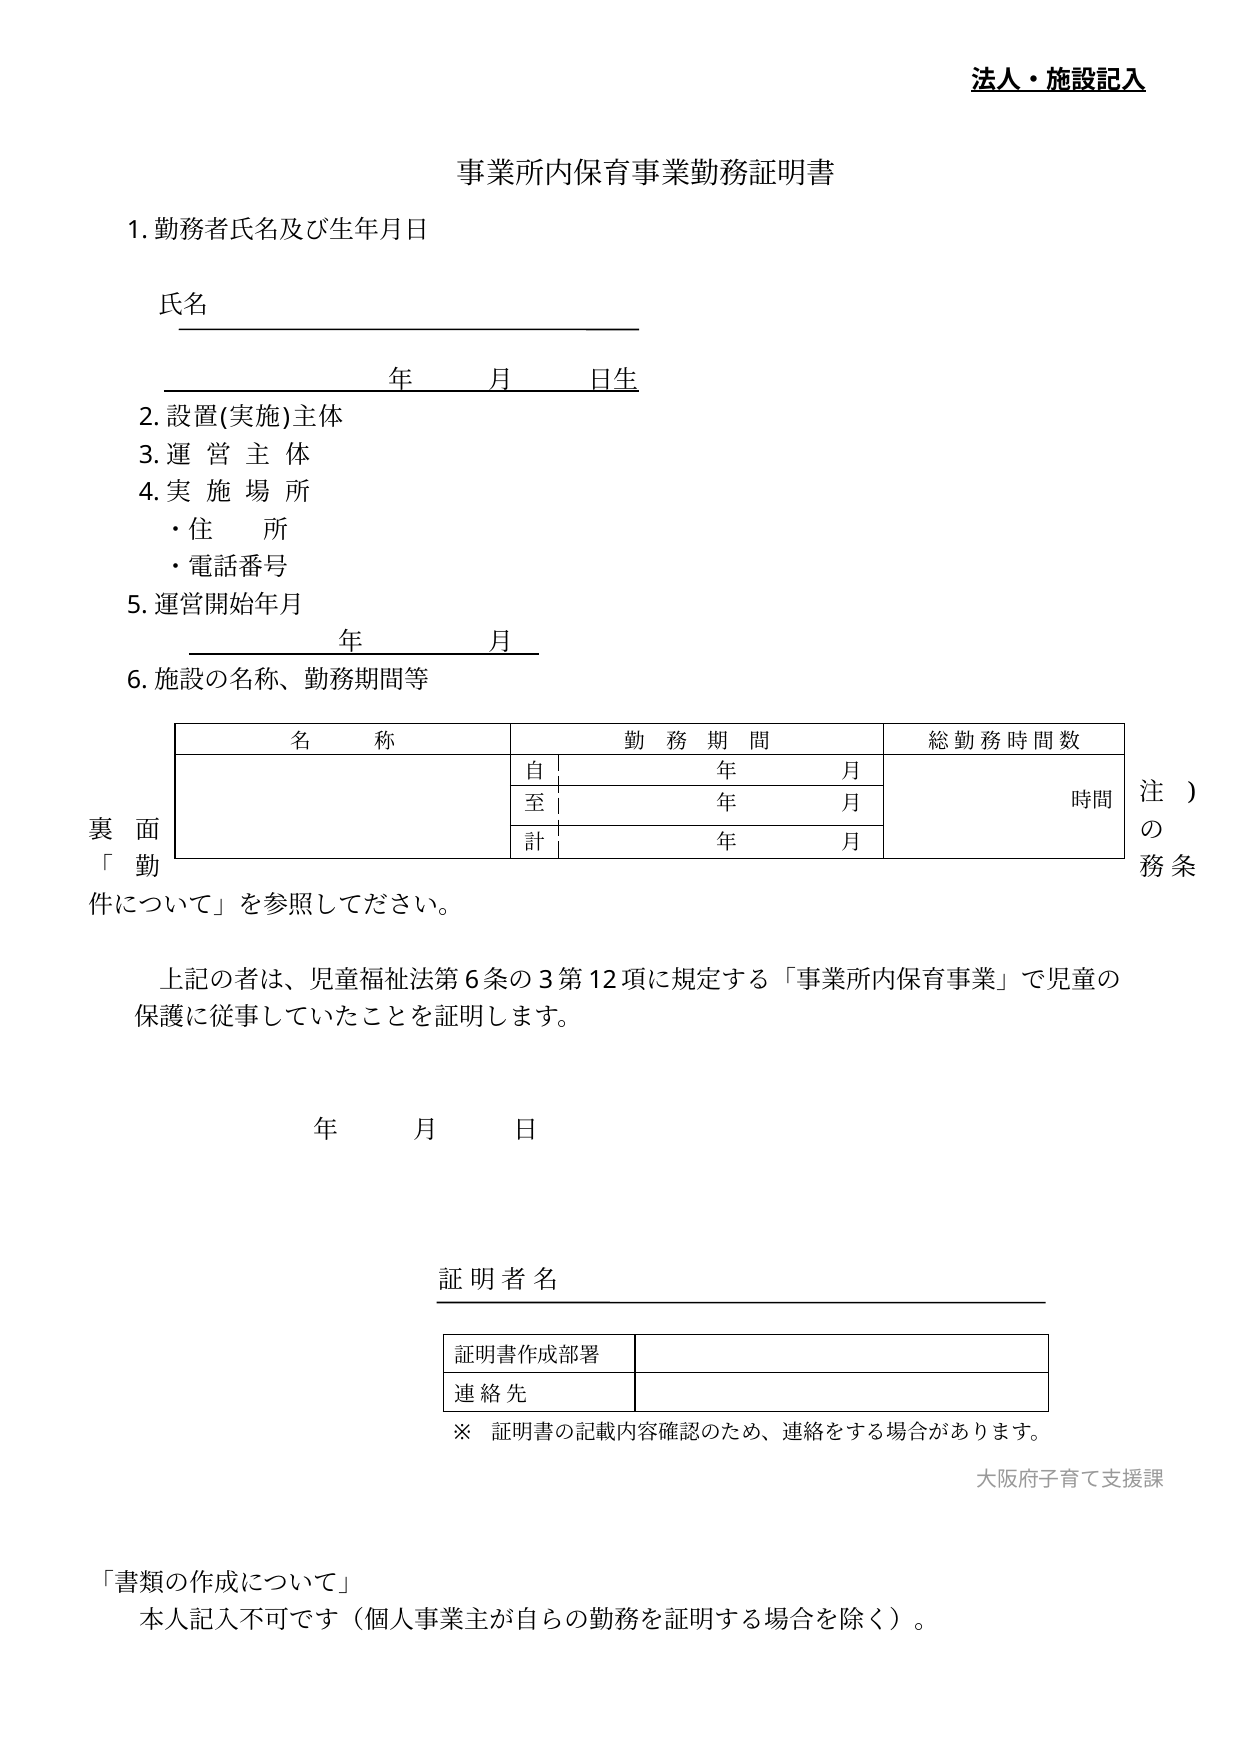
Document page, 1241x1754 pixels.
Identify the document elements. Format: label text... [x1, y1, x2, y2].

table_cell 年 月 [559, 786, 883, 824]
table_header 勤 務 期 間 [511, 724, 883, 754]
text 4. 実施場所 [89, 471, 1196, 509]
text 本人記入不可です（個人事業主が自らの勤務を証明する場合を除く）。 [89, 1599, 1196, 1637]
text 注)裏面の「勤務条件について」を参照してださい。 [89, 771, 1196, 921]
text 6. 施設の名称、勤務期間等 [89, 659, 1196, 696]
text 3. 運営主体 [89, 434, 1196, 471]
table_cell 計 [511, 826, 559, 858]
text 1. 勤務者氏名及び生年月日 [89, 209, 1196, 246]
table_cell 自 [511, 755, 559, 785]
table_header 名 称 [176, 724, 510, 754]
text 事業所内保育事業勤務証明書 [89, 134, 1196, 209]
text 証 明 者 名 [89, 1259, 1196, 1296]
table_cell 年 月 [559, 826, 883, 858]
table_cell 時間 [884, 755, 1124, 858]
table_header 総 勤 務 時 間 数 [884, 724, 1124, 754]
text 保護に従事していたことを証明します。 [134, 996, 1196, 1034]
text 年 月 日 [89, 1109, 1196, 1146]
table_cell [176, 755, 510, 858]
text 氏名 [89, 284, 1196, 321]
text ・住 所 [89, 509, 1196, 546]
text 上記の者は、児童福祉法第6条の3第12項に規定する「事業所内保育事業」で児童の [134, 959, 1196, 996]
table_header 証明書作成部署 [444, 1335, 634, 1372]
table_cell [636, 1373, 1048, 1411]
text 法人・施設記入 [89, 59, 1146, 96]
table_cell 連 絡 先 [444, 1373, 634, 1411]
table_cell 至 [511, 786, 559, 824]
text 2. 設置(実施)主体 [89, 396, 1196, 434]
text ※ 証明書の記載内容確認のため、連絡をする場合があります。 [89, 1412, 1196, 1449]
text ・電話番号 [89, 546, 1196, 584]
table_header [636, 1335, 1048, 1372]
text 年 月 日生 [89, 359, 1196, 396]
text 5. 運営開始年月 [89, 584, 1196, 621]
table_cell 年 月 [559, 755, 883, 785]
text 「書類の作成について」 [89, 1562, 1196, 1599]
text 年 月 [89, 621, 1196, 659]
